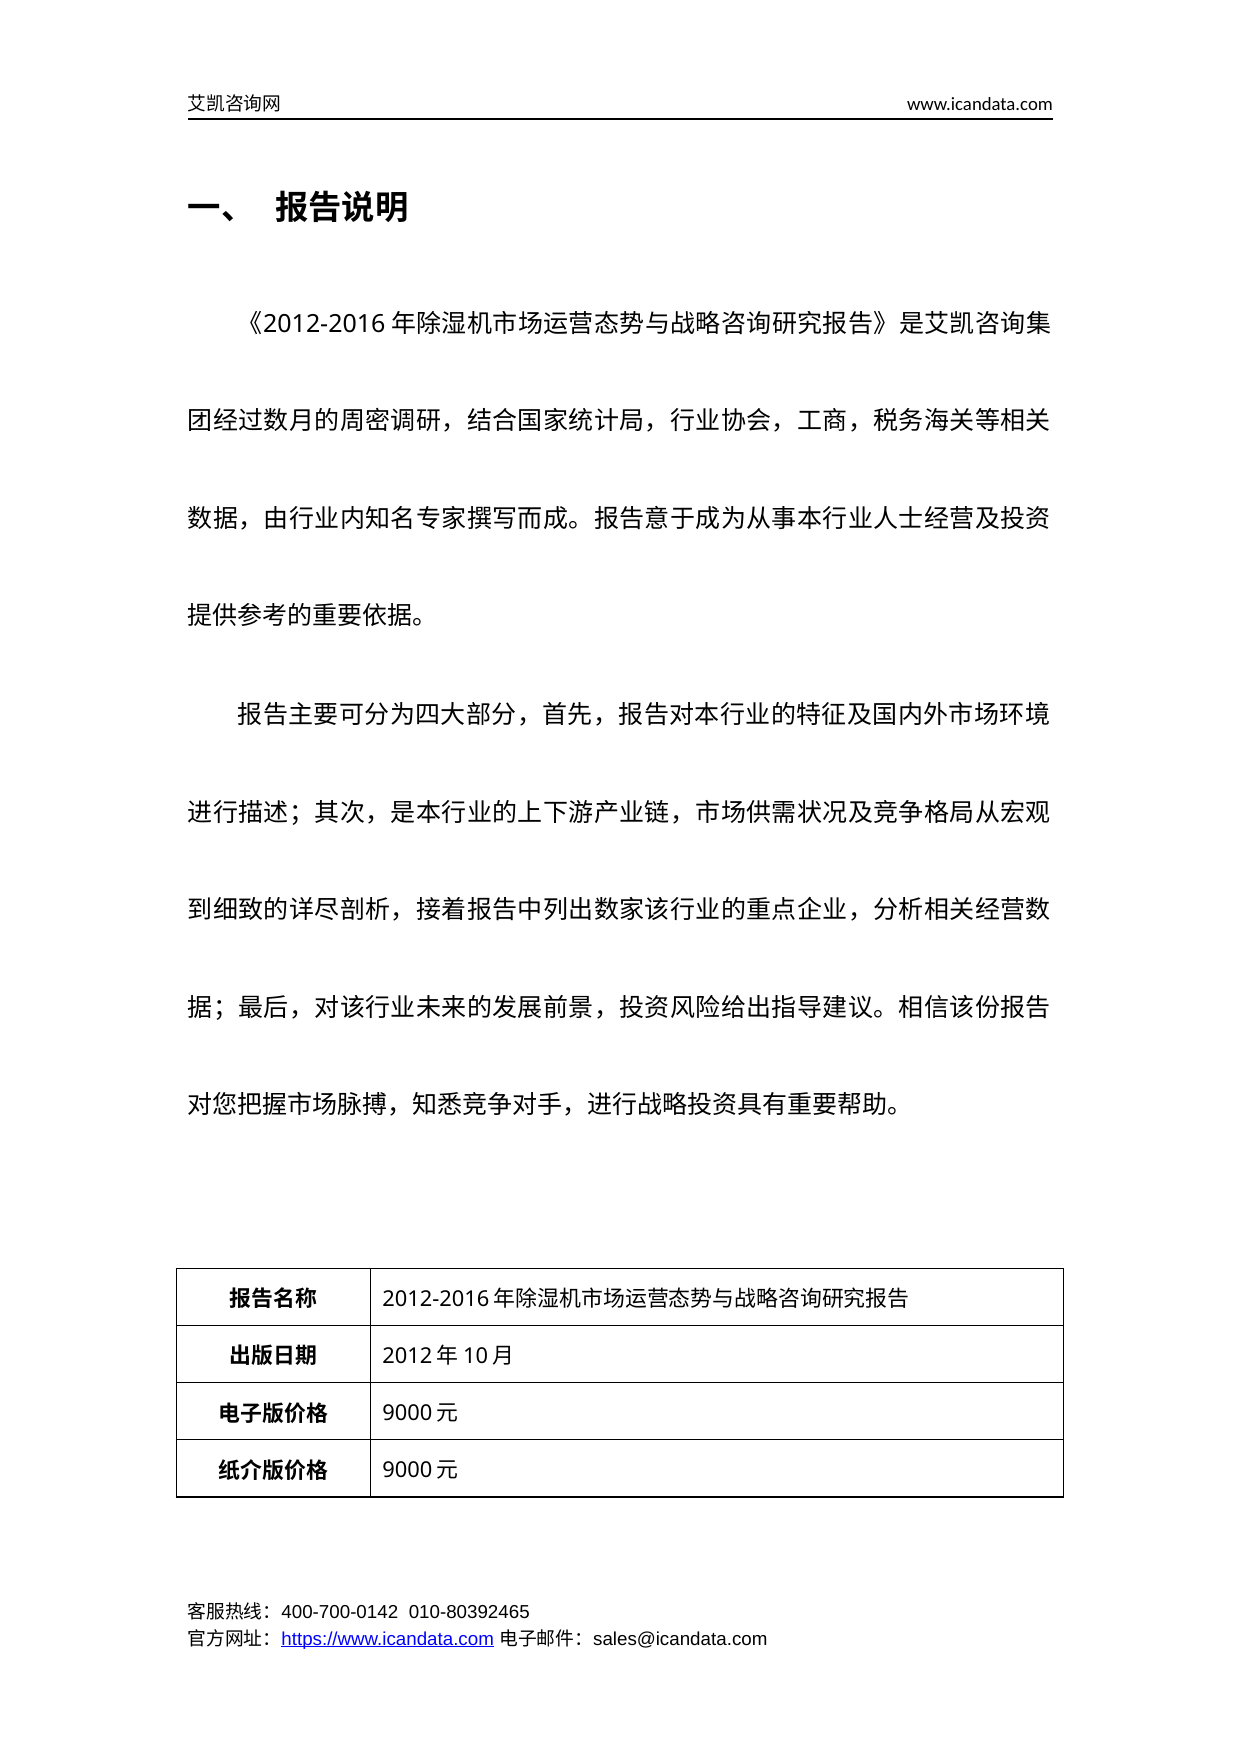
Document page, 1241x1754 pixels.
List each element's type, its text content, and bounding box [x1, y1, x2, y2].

text 《2012-2016年除湿机市场运营态势与战略咨询研究报告》是艾凯咨询集团经过数月的周密调研，结合国家统计局，行业协会，工商，税务海关等相关数据，由行业内知名专家撰写而成。报告意于成为从事本行业人士经营及投资提供参考的重要依据。 [187, 289, 1053, 646]
table_cell 纸介版价格 [177, 1440, 370, 1496]
table_cell 电子版价格 [177, 1383, 370, 1439]
subtitle 报告说明 [187, 172, 1053, 237]
table_header 报告名称 [177, 1269, 370, 1325]
table_cell 9000元 [371, 1383, 1063, 1439]
table_cell 2012年10月 [371, 1326, 1063, 1382]
table_cell 出版日期 [177, 1326, 370, 1382]
text 报告主要可分为四大部分，首先，报告对本行业的特征及国内外市场环境进行描述；其次，是本行业的上下游产业链，市场供需状况及竞争格局从宏观到细致的详尽剖析，接着报告中列出数家该行业的重点企业，分析相关经营数据；最后，对该行业未来的发展前景，投资风险给出指导建议。相信该份报告对您把握市场脉搏，知悉竞争对手，进行战略投资具有重要帮助。 [187, 681, 1053, 1136]
table_cell 9000元 [371, 1440, 1063, 1496]
table_header 2012-2016年除湿机市场运营态势与战略咨询研究报告 [371, 1269, 1063, 1325]
